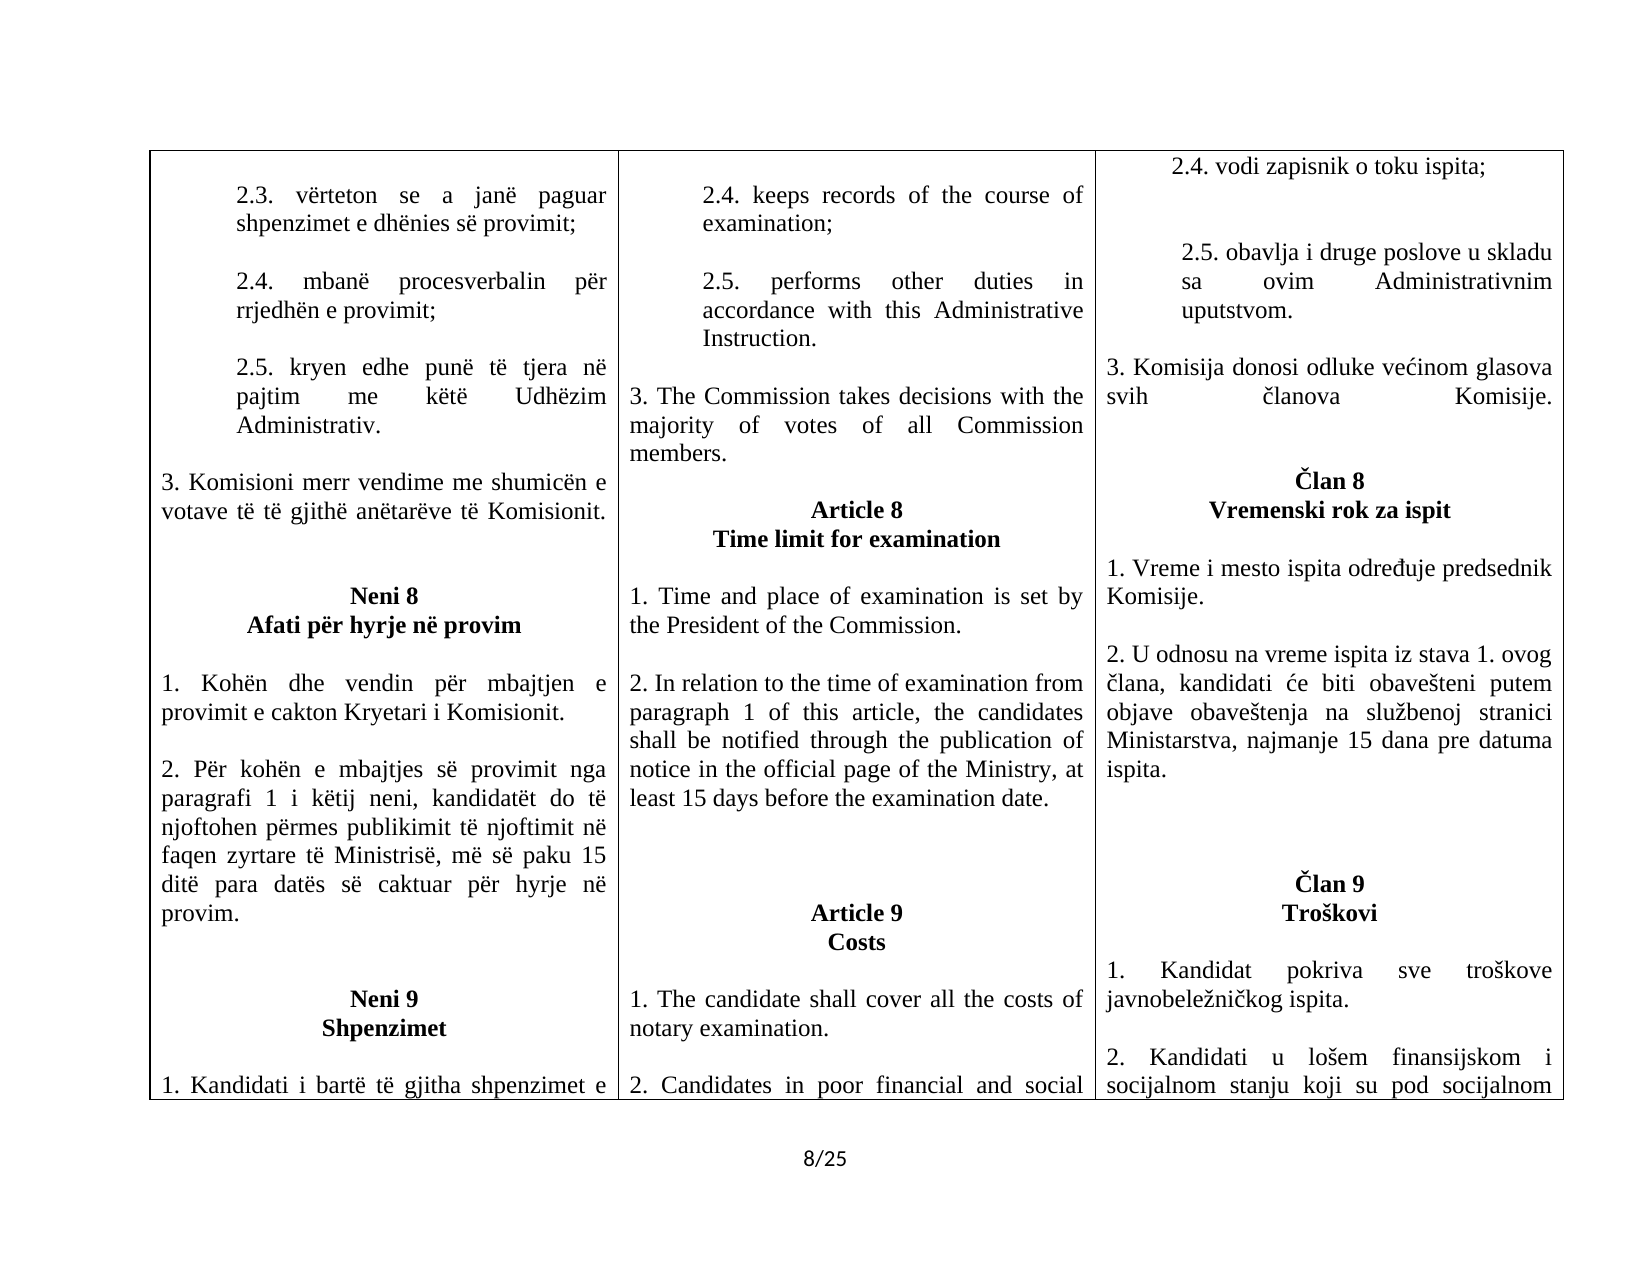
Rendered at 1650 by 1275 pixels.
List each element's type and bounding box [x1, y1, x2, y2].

table_header [1096, 151, 1563, 1099]
table_header [619, 151, 1095, 1099]
table_header [151, 151, 618, 1099]
